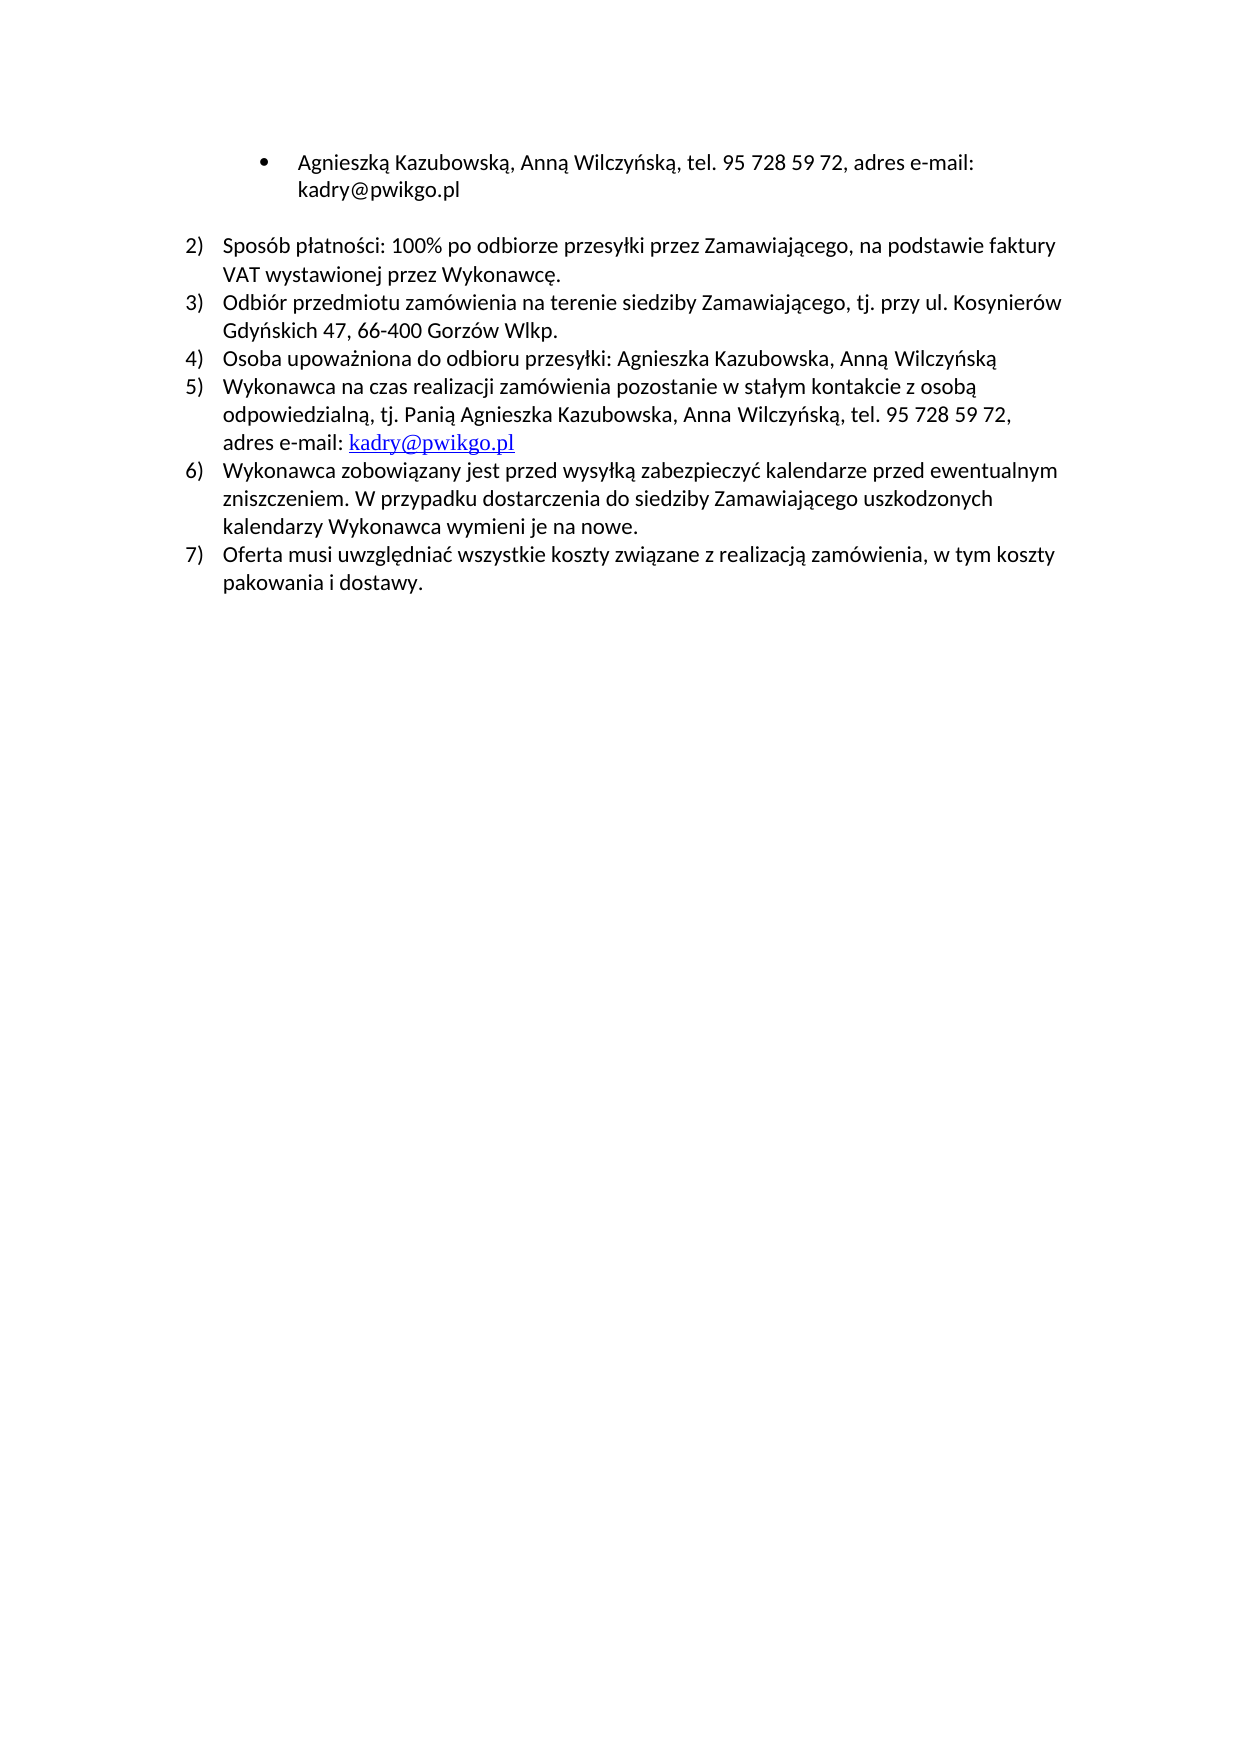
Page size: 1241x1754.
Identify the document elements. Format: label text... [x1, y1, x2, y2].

list Sposób płatności: 100% po odbiorze przesyłki przez Zamawiającego, na podstawie faktury VAT wystawionej przez Wykonawcę. [185, 232, 1093, 288]
list Wykonawca na czas realizacji zamówienia pozostanie w stałym kontakcie z osobą odpowiedzialną, tj. Panią Agnieszka Kazubowska, Anna Wilczyńską, tel. 95 728 59 72, adres e-mail: kadry@pwikgo.pl [185, 372, 1093, 456]
list Osoba upoważniona do odbioru przesyłki: Agnieszka Kazubowska, Anną Wilczyńską [185, 344, 1093, 372]
list Agnieszką Kazubowską, Anną Wilczyńską, tel. 95 728 59 72, adres e-mail: kadry@pwikgo.pl [260, 148, 1093, 204]
list Odbiór przedmiotu zamówienia na terenie siedziby Zamawiającego, tj. przy ul. Kosynierów Gdyńskich 47, 66-400 Gorzów Wlkp. [185, 288, 1093, 344]
list Wykonawca zobowiązany jest przed wysyłką zabezpieczyć kalendarze przed ewentualnym zniszczeniem. W przypadku dostarczenia do siedziby Zamawiającego uszkodzonych kalendarzy Wykonawca wymieni je na nowe. [185, 456, 1093, 540]
list Oferta musi uwzględniać wszystkie koszty związane z realizacją zamówienia, w tym koszty pakowania i dostawy. [185, 540, 1093, 596]
